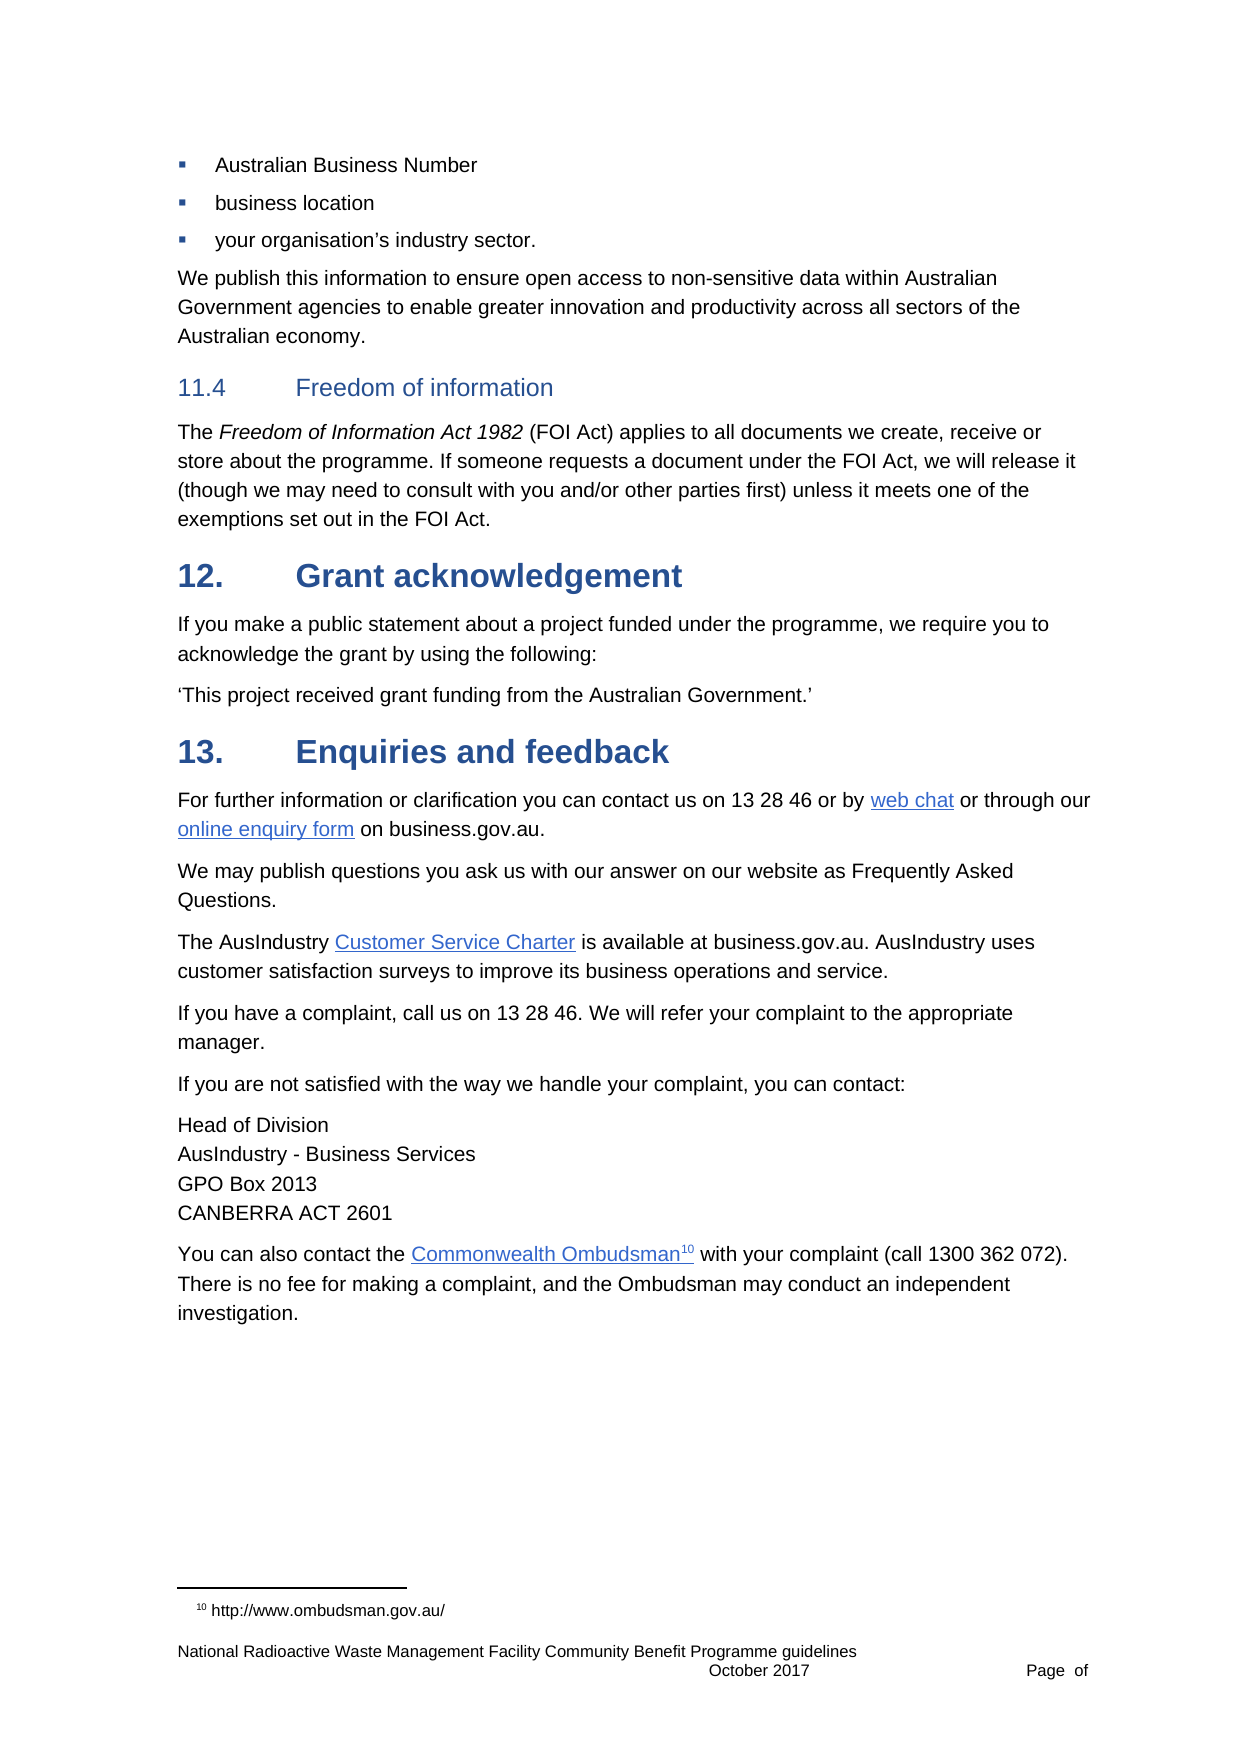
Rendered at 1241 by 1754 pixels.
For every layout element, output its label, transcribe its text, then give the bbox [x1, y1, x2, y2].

text If you make a public statement about a project funded under the programme, we require you to acknowledge the grant by using the following: [177, 607, 1092, 665]
subtitle Enquiries and feedback [177, 732, 1092, 770]
text If you have a complaint, call us on 13 28 46. We will refer your complaint to the appropriate manager. [177, 995, 1092, 1054]
text Head of Division AusIndustry - Business Services GPO Box 2013 CANBERRA ACT 2601 [177, 1108, 1092, 1224]
list business location [177, 185, 1092, 214]
text For further information or clarification you can contact us on 13 28 46 or by web chat or through our online enquiry form on business.gov.au. [177, 783, 1092, 841]
subtitle Grant acknowledgement [177, 556, 1092, 594]
text ‘This project received grant funding from the Australian Government.’ [177, 678, 1092, 707]
list Australian Business Number [177, 148, 1092, 177]
list your organisation’s industry sector. [177, 223, 1092, 252]
text The AusIndustry Customer Service Charter is available at business.gov.au. AusIndustry uses customer satisfaction surveys to improve its business operations and service. [177, 924, 1092, 983]
text We publish this information to ensure open access to non-sensitive data within Australian Government agencies to enable greater innovation and productivity across all sectors of the Australian economy. [177, 260, 1092, 348]
text The Freedom of Information Act 1982 (FOI Act) applies to all documents we create, receive or store about the programme. If someone requests a document under the FOI Act, we will release it (though we may need to consult with you and/or other parties first) unless it meets one of the exemptions set out in the FOI Act. [177, 414, 1092, 531]
text You can also contact the Commonwealth Ombudsman with your complaint (call 1300 362 072). There is no fee for making a complaint, and the Ombudsman may conduct an independent investigation. [177, 1237, 1092, 1324]
subtitle Freedom of information [177, 373, 1092, 402]
text If you are not satisfied with the way we handle your complaint, you can contact: [177, 1066, 1092, 1095]
text We may publish questions you ask us with our answer on our website as Frequently Asked Questions. [177, 854, 1092, 912]
